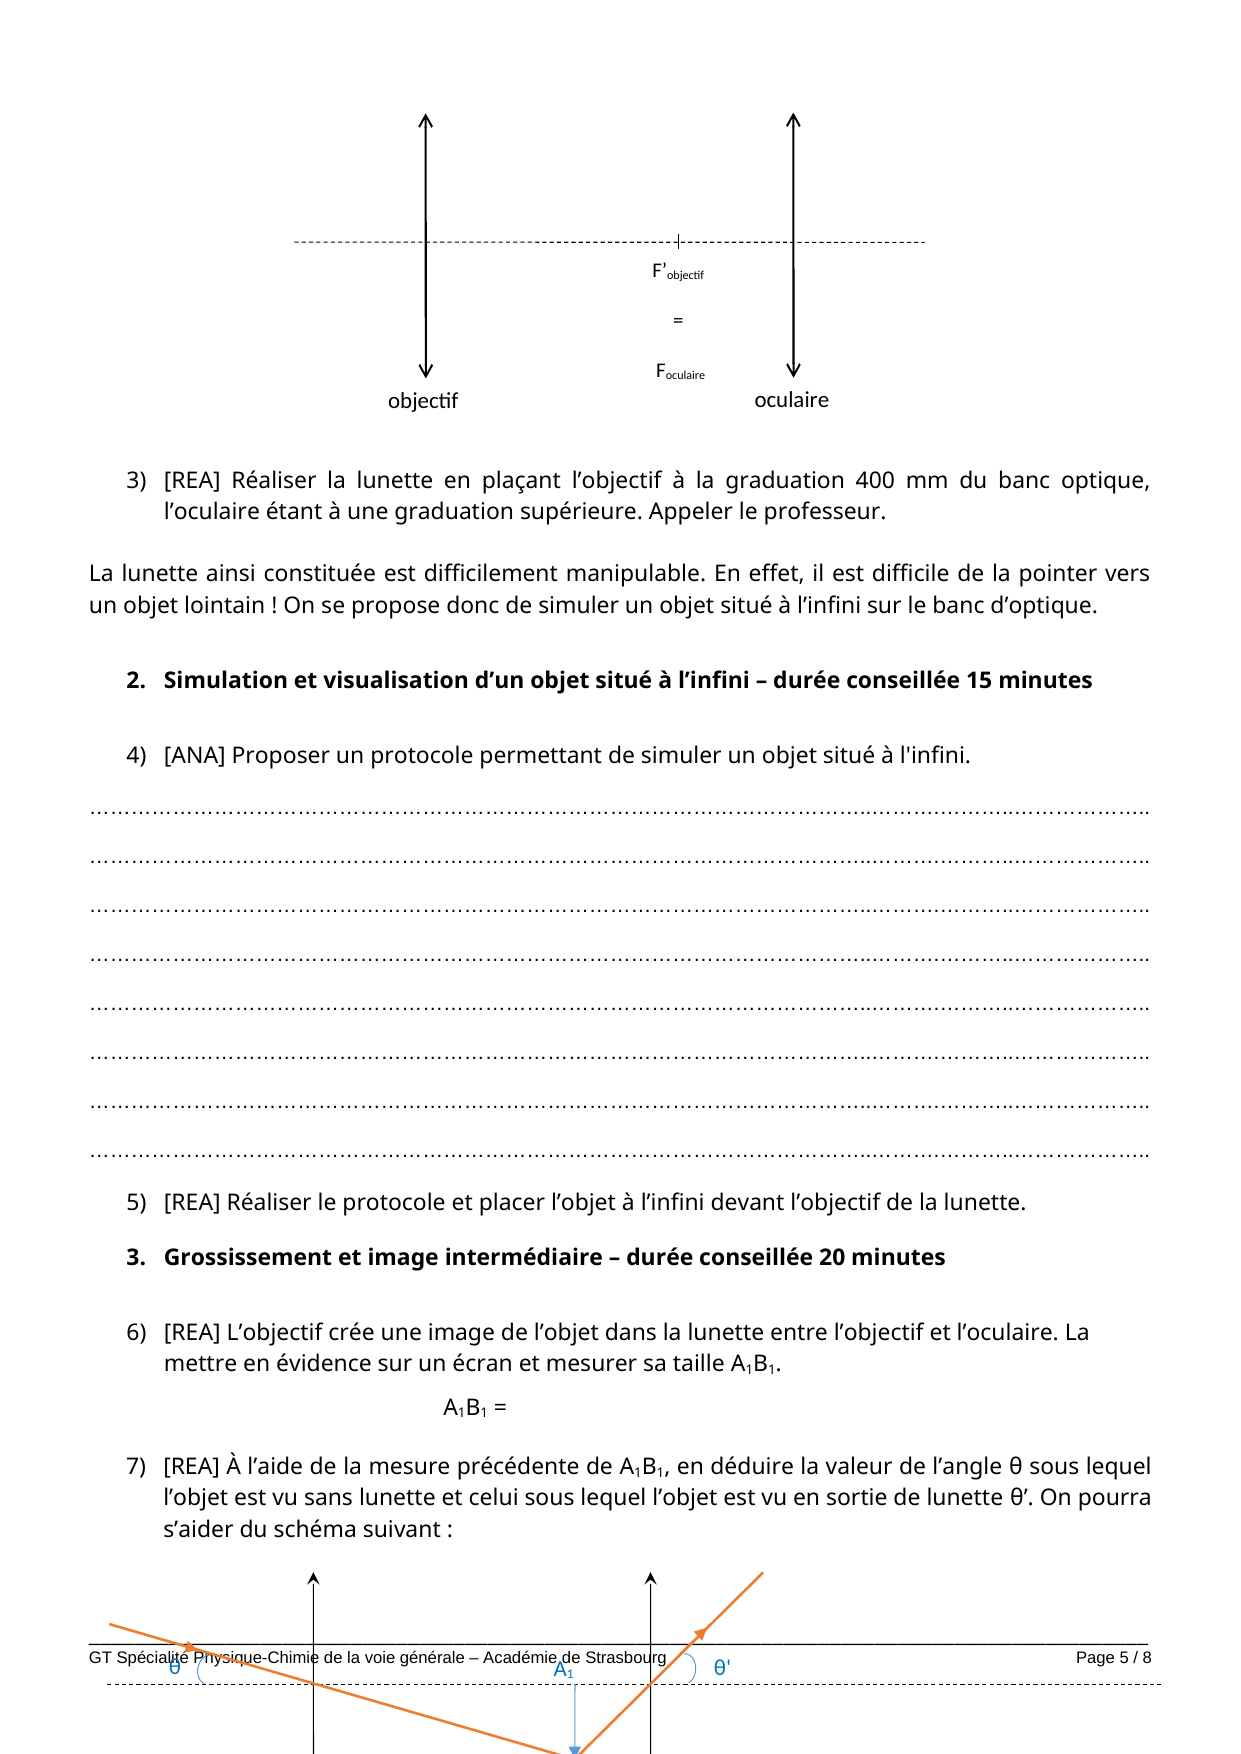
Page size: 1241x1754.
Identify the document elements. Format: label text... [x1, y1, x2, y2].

text La lunette ainsi constituée est difficilement manipulable. En effet, il est difficile de la pointer vers un objet lointain ! On se propose donc de simuler un objet situé à l’infini sur le banc d’optique. [89, 557, 1152, 620]
text …………………………………………………………………………………………………..……….………..……………….. [89, 844, 1152, 868]
text …………………………………………………………………………………………………..……….………..……………….. [89, 1089, 1152, 1113]
text A1B1 = [89, 1391, 1152, 1422]
list [REA] À l’aide de la mesure précédente de A1B1, en déduire la valeur de l’angle θ sous lequel l’objet est vu sans lunette et celui sous lequel l’objet est vu en sortie de lunette θ’. On pourra s’aider du schéma suivant : [126, 1450, 1152, 1544]
list Grossissement et image intermédiaire – durée conseillée 20 minutes [126, 1241, 1152, 1272]
list [REA] Réaliser le protocole et placer l’objet à l’infini devant l’objectif de la lunette. [126, 1186, 1152, 1217]
text …………………………………………………………………………………………………..……….………..……………….. [89, 1040, 1152, 1064]
text …………………………………………………………………………………………………..……….………..……………….. [89, 942, 1152, 966]
list [REA] L’objectif crée une image de l’objet dans la lunette entre l’objectif et l’oculaire. La mettre en évidence sur un écran et mesurer sa taille A1B1. [126, 1316, 1152, 1378]
text …………………………………………………………………………………………………..……….………..……………….. [89, 1138, 1152, 1162]
text …………………………………………………………………………………………………..……….………..……………….. [89, 991, 1152, 1015]
text …………………………………………………………………………………………………..……….………..……………….. [89, 893, 1152, 917]
list Simulation et visualisation d’un objet situé à l’infini – durée conseillée 15 minutes [126, 664, 1152, 695]
text …………………………………………………………………………………………………..……….………..……………….. [89, 795, 1152, 819]
list [REA] Réaliser la lunette en plaçant l’objectif à la graduation 400 mm du banc optique, l’oculaire étant à une graduation supérieure. Appeler le professeur. [126, 464, 1152, 526]
list [ANA] Proposer un protocole permettant de simuler un objet situé à l'infini. [126, 739, 1152, 770]
